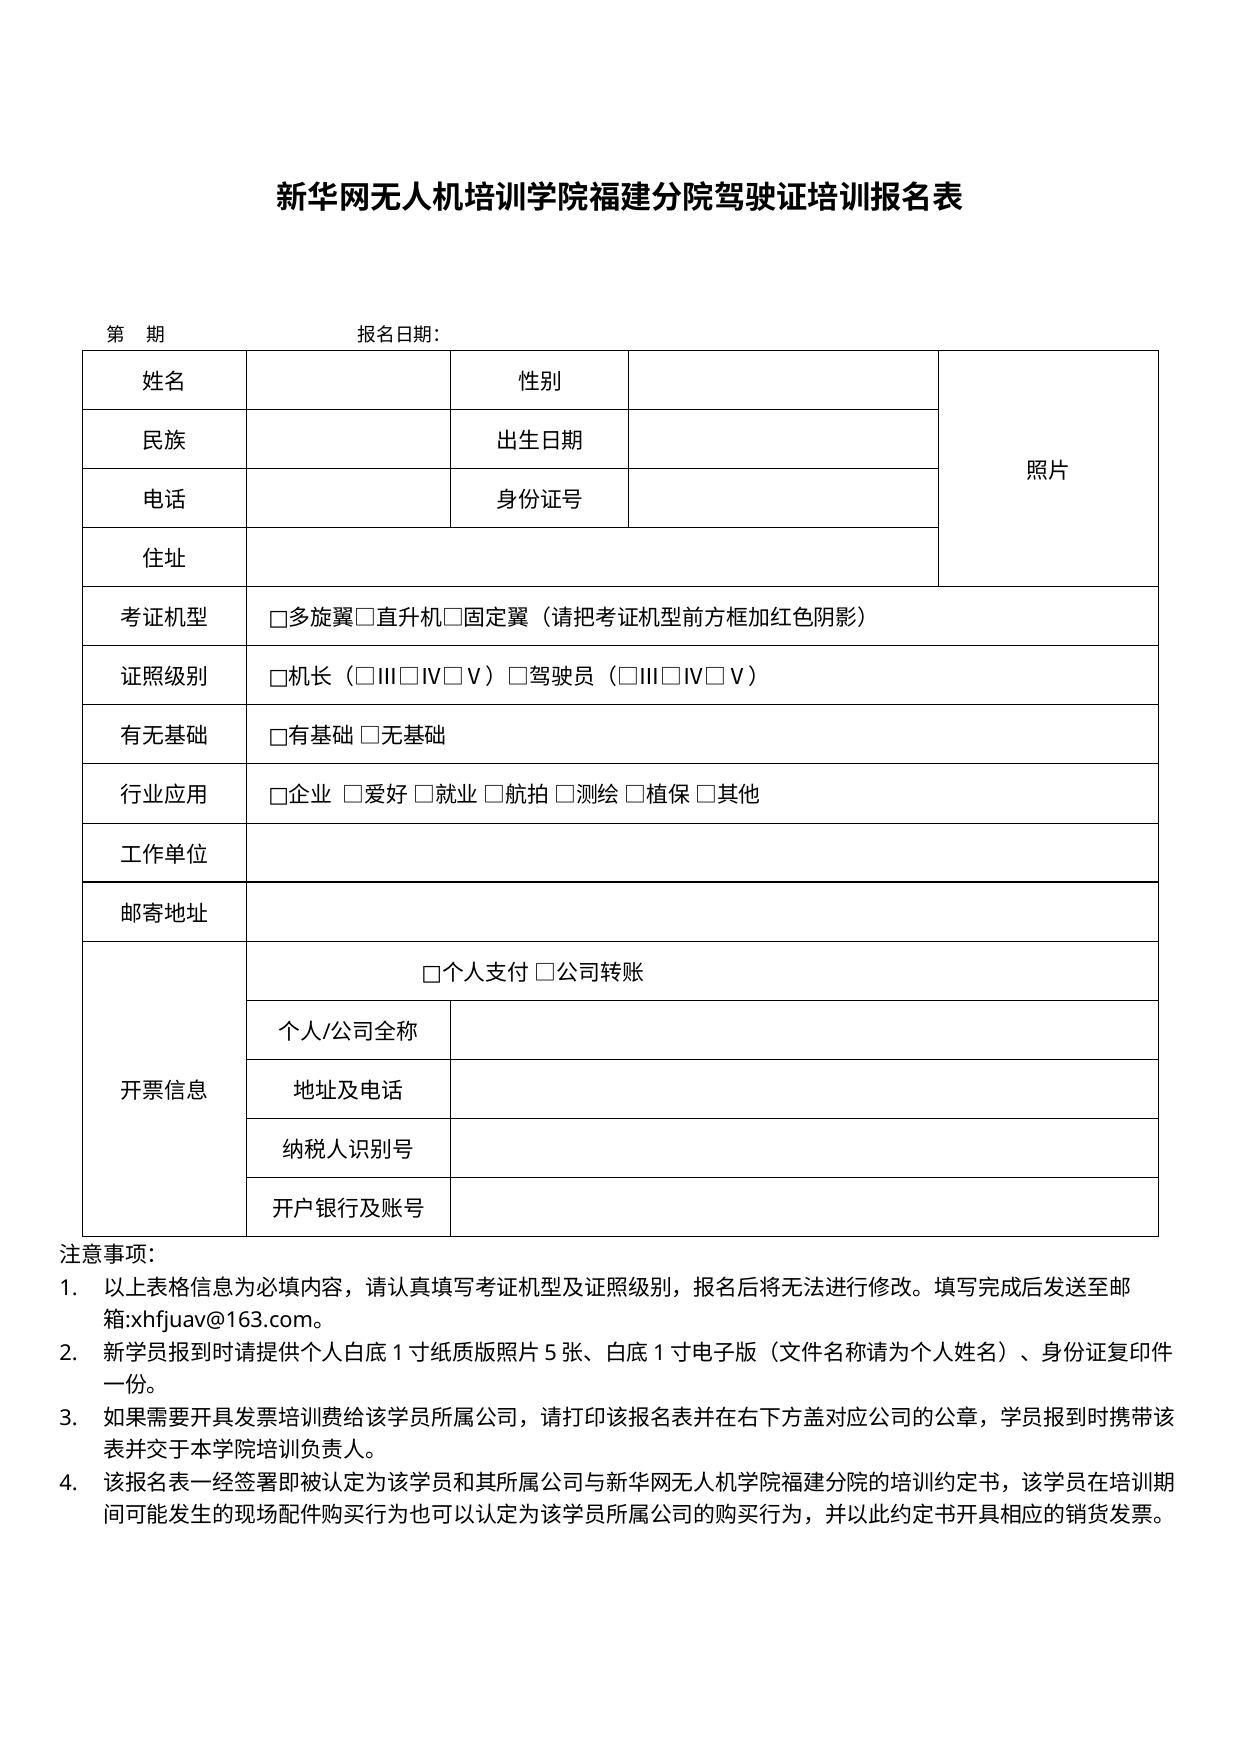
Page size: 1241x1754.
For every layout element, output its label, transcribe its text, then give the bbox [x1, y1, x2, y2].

list 以上表格信息为必填内容，请认真填写考证机型及证照级别，报名后将无法进行修改。填写完成后发送至邮箱:xhfjuav@163.com。 [59, 1269, 1181, 1334]
table_cell 住址 [83, 528, 246, 586]
table_cell [247, 824, 1158, 881]
table_cell 个人/公司全称 [247, 1001, 450, 1059]
table_cell [451, 1001, 1158, 1059]
table_header 照片 [939, 351, 1158, 586]
table_cell [451, 1060, 1158, 1118]
list 新学员报到时请提供个人白底1寸纸质版照片5张、白底1寸电子版（文件名称请为个人姓名）、身份证复印件一份。 [59, 1334, 1181, 1399]
text 新华网无人机培训学院福建分院驾驶证培训报名表 [59, 162, 1181, 227]
table_header [247, 351, 450, 409]
table_cell 开户银行及账号 [247, 1178, 450, 1236]
table_cell [247, 469, 450, 527]
table_cell □个人支付 □公司转账 [247, 942, 1158, 999]
text 注意事项： [59, 1237, 1181, 1269]
table_cell 邮寄地址 [83, 883, 246, 941]
table_cell 地址及电话 [247, 1060, 450, 1118]
table_cell [247, 883, 1158, 941]
table_cell 行业应用 [83, 764, 246, 822]
table_cell 纳税人识别号 [247, 1119, 450, 1177]
table_header 姓名 [83, 351, 246, 409]
table_cell [247, 410, 450, 468]
table_cell 工作单位 [83, 824, 246, 881]
table_cell 考证机型 [83, 587, 246, 645]
table_cell [247, 528, 938, 586]
table_cell □多旋翼□直升机□固定翼（请把考证机型前方框加红色阴影） [247, 587, 1158, 645]
table_cell [629, 469, 938, 527]
table_cell 开票信息 [83, 942, 246, 1236]
list 该报名表一经签署即被认定为该学员和其所属公司与新华网无人机学院福建分院的培训约定书，该学员在培训期间可能发生的现场配件购买行为也可以认定为该学员所属公司的购买行为，并以此约定书开具相应的销货发票。 [59, 1464, 1181, 1529]
table_header [629, 351, 938, 409]
table_cell □企业 □爱好 □就业 □航拍 □测绘 □植保 □其他 [247, 764, 1158, 822]
table_cell 民族 [83, 410, 246, 468]
table_cell [451, 1178, 1158, 1236]
table_cell 有无基础 [83, 705, 246, 763]
table_cell 身份证号 [451, 469, 628, 527]
list 如果需要开具发票培训费给该学员所属公司，请打印该报名表并在右下方盖对应公司的公章，学员报到时携带该表并交于本学院培训负责人。 [59, 1399, 1181, 1464]
table_cell [451, 1119, 1158, 1177]
table_cell 出生日期 [451, 410, 628, 468]
table_cell 电话 [83, 469, 246, 527]
table_cell 证照级别 [83, 646, 246, 704]
table_cell [629, 410, 938, 468]
text 第 期 报名日期： [59, 317, 1181, 350]
table_cell □有基础 □无基础 [247, 705, 1158, 763]
table_header 性别 [451, 351, 628, 409]
table_cell □机长（□Ⅲ□Ⅳ□Ⅴ）□驾驶员（□Ⅲ□Ⅳ□Ⅴ） [247, 646, 1158, 704]
